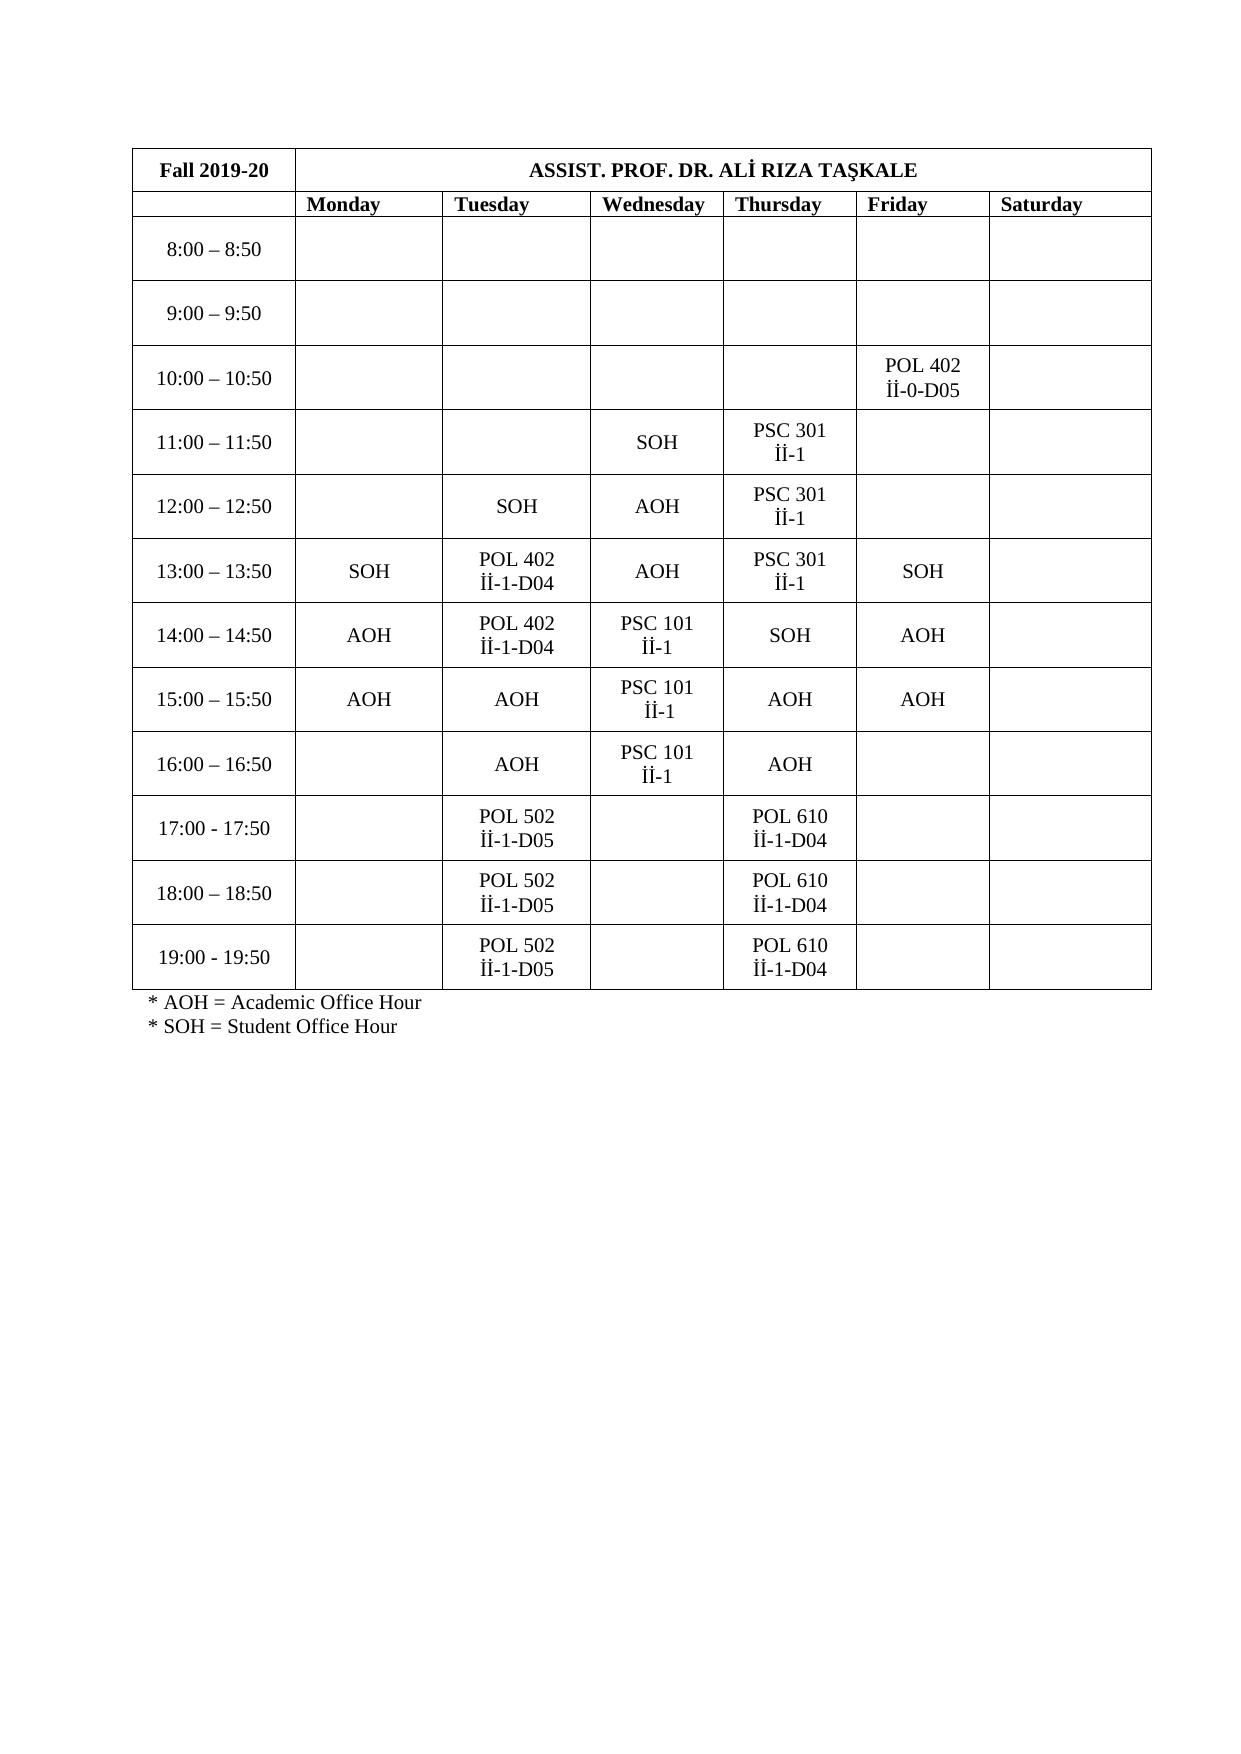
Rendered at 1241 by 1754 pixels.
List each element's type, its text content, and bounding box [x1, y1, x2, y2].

table_cell [857, 475, 989, 538]
table_cell [591, 796, 723, 860]
table_cell [443, 410, 590, 473]
table_cell AOH [296, 603, 442, 667]
table_cell POL 402 İİ-1-D04 [443, 539, 590, 602]
table_cell [724, 217, 856, 280]
table_cell 12:00 – 12:50 [133, 475, 295, 538]
table_cell AOH [296, 668, 442, 731]
table_cell [857, 281, 989, 345]
table_cell 13:00 – 13:50 [133, 539, 295, 602]
table_cell Tuesday [443, 192, 590, 216]
table_header Fall 2019-20 [133, 149, 295, 191]
table_cell AOH [857, 668, 989, 731]
table_cell [990, 732, 1151, 795]
table_cell PSC 301 İİ-1 [724, 475, 856, 538]
table_cell [591, 281, 723, 345]
table_cell 11:00 – 11:50 [133, 410, 295, 473]
table_cell Saturday [990, 192, 1151, 216]
table_cell [990, 346, 1151, 409]
table_cell POL 502 İİ-1-D05 [443, 861, 590, 924]
text * SOH = Student Office Hour [148, 1014, 1093, 1038]
table_cell 19:00 - 19:50 [133, 925, 295, 988]
table_cell AOH [443, 668, 590, 731]
table_cell AOH [443, 732, 590, 795]
table_cell [990, 925, 1151, 988]
table_cell Wednesday [591, 192, 723, 216]
table_cell PSC 101 İİ-1 [591, 732, 723, 795]
table_cell POL 502 İİ-1-D05 [443, 796, 590, 860]
table_cell AOH [591, 475, 723, 538]
table_cell [296, 410, 442, 473]
table_cell [990, 539, 1151, 602]
table_cell [990, 861, 1151, 924]
table_cell [296, 346, 442, 409]
table_cell 9:00 – 9:50 [133, 281, 295, 345]
table_cell [133, 192, 295, 216]
table_cell SOH [591, 410, 723, 473]
table_cell [296, 281, 442, 345]
table_cell AOH [591, 539, 723, 602]
table_cell [857, 732, 989, 795]
table_cell PSC 301 İİ-1 [724, 410, 856, 473]
table_cell SOH [443, 475, 590, 538]
table_cell [296, 796, 442, 860]
table_cell [296, 475, 442, 538]
table_cell [296, 861, 442, 924]
table_cell [990, 217, 1151, 280]
table_cell PSC 101 İİ-1 [591, 603, 723, 667]
table_cell [296, 732, 442, 795]
text * AOH = Academic Office Hour [148, 990, 1093, 1014]
table_cell PSC 301 İİ-1 [724, 539, 856, 602]
table_cell SOH [857, 539, 989, 602]
table_cell POL 610 İİ-1-D04 [724, 861, 856, 924]
table_cell [857, 796, 989, 860]
table_cell [990, 281, 1151, 345]
table_cell POL 502 İİ-1-D05 [443, 925, 590, 988]
table_cell 8:00 – 8:50 [133, 217, 295, 280]
table_cell POL 402 İİ-1-D04 [443, 603, 590, 667]
table_cell 15:00 – 15:50 [133, 668, 295, 731]
table_cell [990, 410, 1151, 473]
table_cell [857, 925, 989, 988]
table_cell [990, 603, 1151, 667]
table_cell 18:00 – 18:50 [133, 861, 295, 924]
table_cell [591, 861, 723, 924]
table_cell Friday [857, 192, 989, 216]
table_cell [591, 346, 723, 409]
table_cell [990, 796, 1151, 860]
table_cell [443, 281, 590, 345]
table_cell [857, 410, 989, 473]
table_cell AOH [857, 603, 989, 667]
table_cell SOH [296, 539, 442, 602]
table_cell [443, 346, 590, 409]
table_cell [990, 668, 1151, 731]
table_cell AOH [724, 732, 856, 795]
table_cell [857, 217, 989, 280]
table_cell [443, 217, 590, 280]
table_cell Monday [296, 192, 442, 216]
table_cell [296, 217, 442, 280]
table_cell [296, 925, 442, 988]
table_cell [990, 475, 1151, 538]
table_cell [724, 281, 856, 345]
table_cell SOH [724, 603, 856, 667]
table_cell PSC 101 İİ-1 [591, 668, 723, 731]
table_cell AOH [724, 668, 856, 731]
table_header ASSIST. PROF. DR. ALİ RIZA TAŞKALE [296, 149, 1151, 191]
table_cell POL 610 İİ-1-D04 [724, 796, 856, 860]
table_cell POL 402 İİ-0-D05 [857, 346, 989, 409]
table_cell Thursday [724, 192, 856, 216]
table_cell [591, 925, 723, 988]
table_cell [857, 861, 989, 924]
table_cell 17:00 - 17:50 [133, 796, 295, 860]
table_cell [591, 217, 723, 280]
table_cell POL 610 İİ-1-D04 [724, 925, 856, 988]
table_cell [724, 346, 856, 409]
table_cell 10:00 – 10:50 [133, 346, 295, 409]
table_cell 16:00 – 16:50 [133, 732, 295, 795]
table_cell 14:00 – 14:50 [133, 603, 295, 667]
